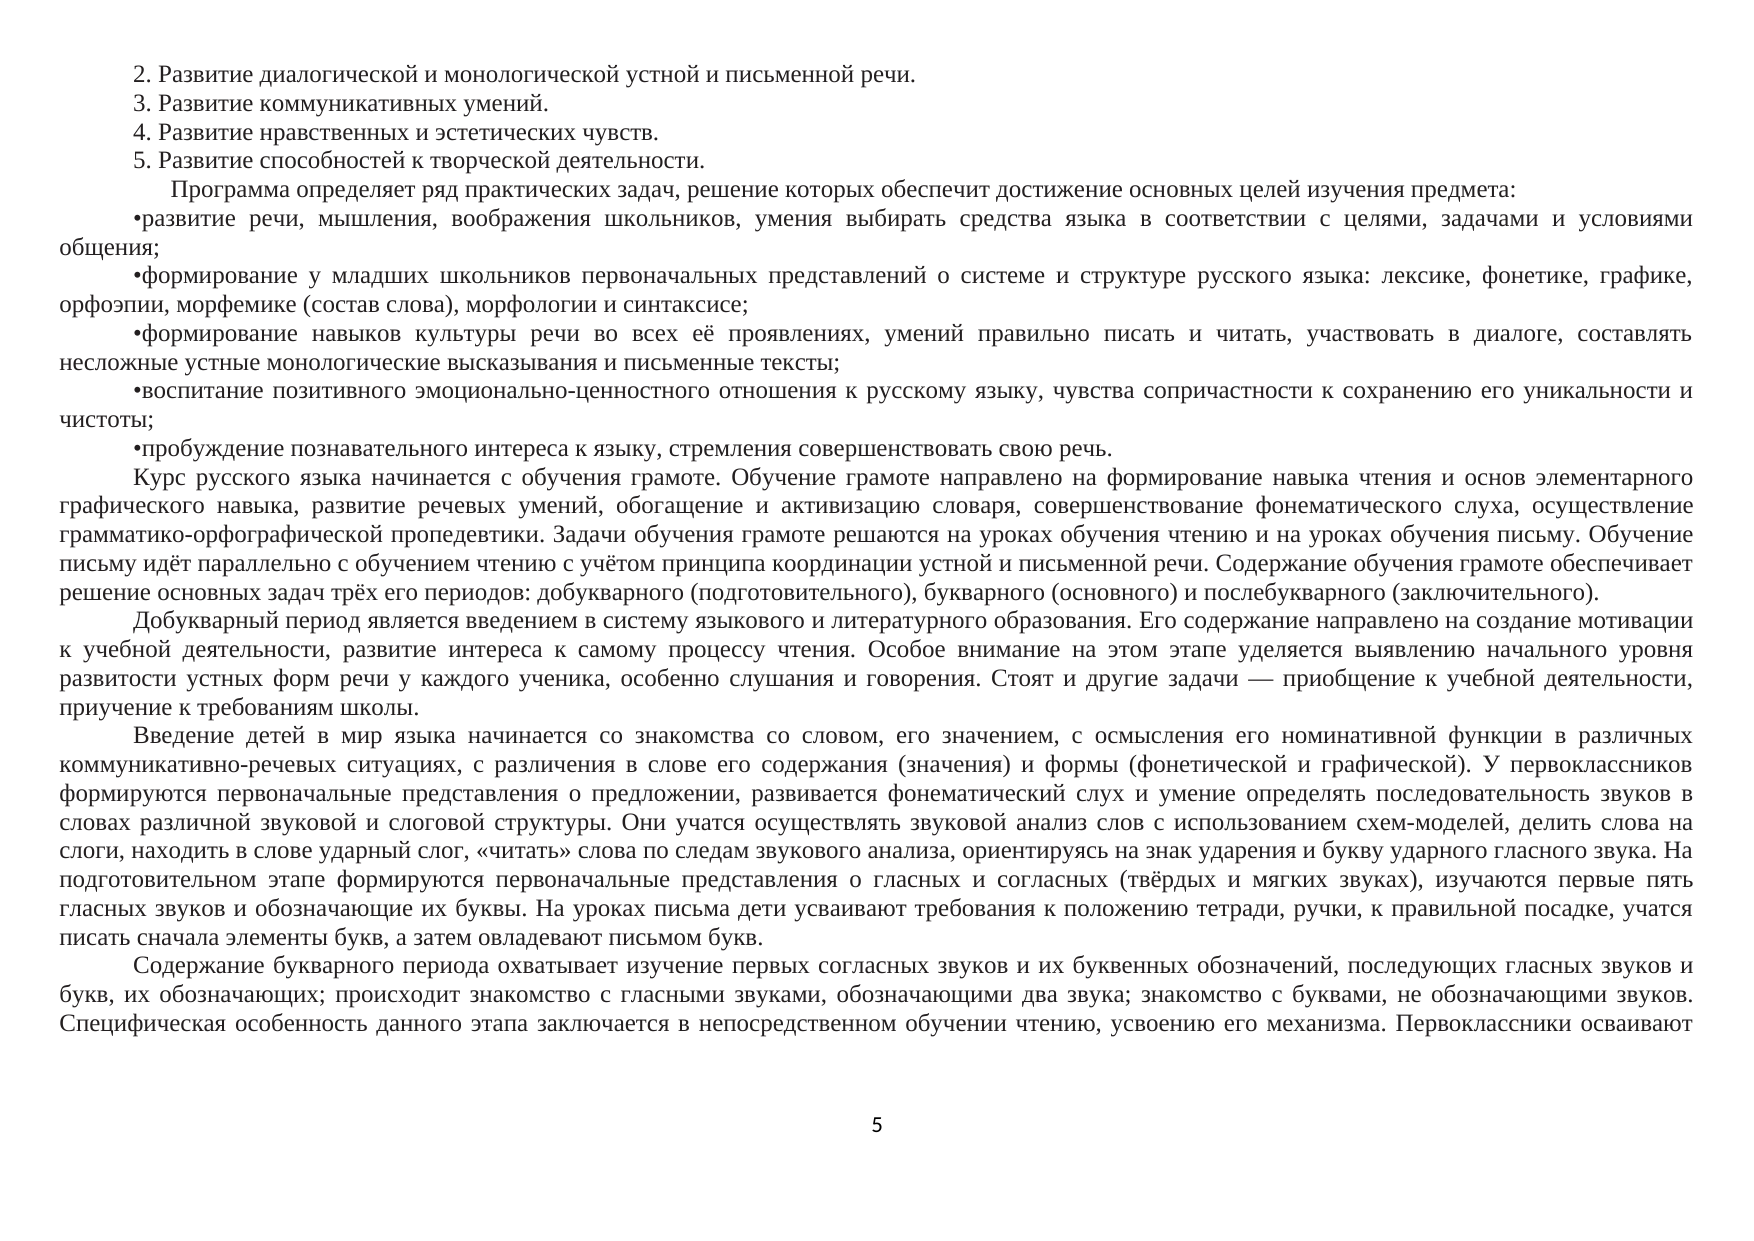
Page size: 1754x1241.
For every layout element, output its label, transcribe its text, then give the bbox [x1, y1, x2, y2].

text •развитие речи, мышления, воображения школьников, умения выбирать средства языка в соответствии с целями, задачами и условиями общения; [59, 203, 1695, 260]
text 5. Развитие способностей к творческой деятельности. [59, 145, 1695, 174]
text •формирование навыков культуры речи во всех её проявлениях, умений правильно писать и читать, участвовать в диалоге, составлять несложные устные монологические высказывания и письменные тексты; [59, 318, 1695, 375]
text Программа определяет ряд практических задач, решение которых обеспечит достижение основных целей изучения предмета: [59, 174, 1695, 203]
text 4. Развитие нравственных и эстетических чувств. [59, 117, 1695, 145]
text 3. Развитие коммуникативных умений. [59, 88, 1695, 117]
text Добукварный период является введением в систему языкового и литературного образования. Его содержание направлено на создание мотивации к учебной деятельности, развитие интереса к самому процессу чтения. Особое внимание на этом этапе уделяется выявлению начального уровня развитости устных форм речи у каждого ученика, особенно слушания и говорения. Стоят и другие задачи — приобщение к учебной деятельности, приучение к требованиям школы. [59, 605, 1695, 720]
text •формирование у младших школьников первоначальных представлений о системе и структуре русского языка: лексике, фонетике, графике, орфоэпии, морфемике (состав слова), морфологии и синтаксисе; [59, 260, 1695, 318]
text •воспитание позитивного эмоционально-ценностного отношения к русскому языку, чувства сопричастности к сохранению его уникальности и чистоты; [59, 375, 1695, 433]
text •пробуждение познавательного интереса к языку, стремления совершенствовать свою речь. [59, 433, 1695, 462]
text Курс русского языка начинается с обучения грамоте. Обучение грамоте направлено на формирование навыка чтения и основ элементарного графического навыка, развитие речевых умений, обогащение и активизацию словаря, совершенствование фонематического слуха, осуществление грамматико-орфографической пропедевтики. Задачи обучения грамоте решаются на уроках обучения чтению и на уроках обучения письму. Обучение письму идёт параллельно с обучением чтению с учётом принципа координации устной и письменной речи. Содержание обучения грамоте обеспечивает решение основных задач трёх его периодов: добукварного (подготовительного), букварного (основного) и послебукварного (заключительного). [59, 462, 1695, 605]
text 2. Развитие диалогической и монологической устной и письменной речи. [59, 59, 1695, 88]
text Введение детей в мир языка начинается со знакомства со словом, его значением, с осмысления его номинативной функции в различных коммуникативно-речевых ситуациях, с различения в слове его содержания (значения) и формы (фонетической и графической). У первоклассников формируются первоначальные представления о предложении, развивается фонематический слух и умение определять последовательность звуков в словах различной звуковой и слоговой структуры. Они учатся осуществлять звуковой анализ слов с использованием схем-моделей, делить слова на слоги, находить в слове ударный слог, «читать» слова по следам звукового анализа, ориентируясь на знак ударения и букву ударного гласного звука. На подготовительном этапе формируются первоначальные представления о гласных и согласных (твёрдых и мягких звуках), изучаются первые пять гласных звуков и обозначающие их буквы. На уроках письма дети усваивают требования к положению тетради, ручки, к правильной посадке, учатся писать сначала элементы букв, а затем овладевают письмом букв. [59, 720, 1695, 950]
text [59, 950, 1695, 1037]
